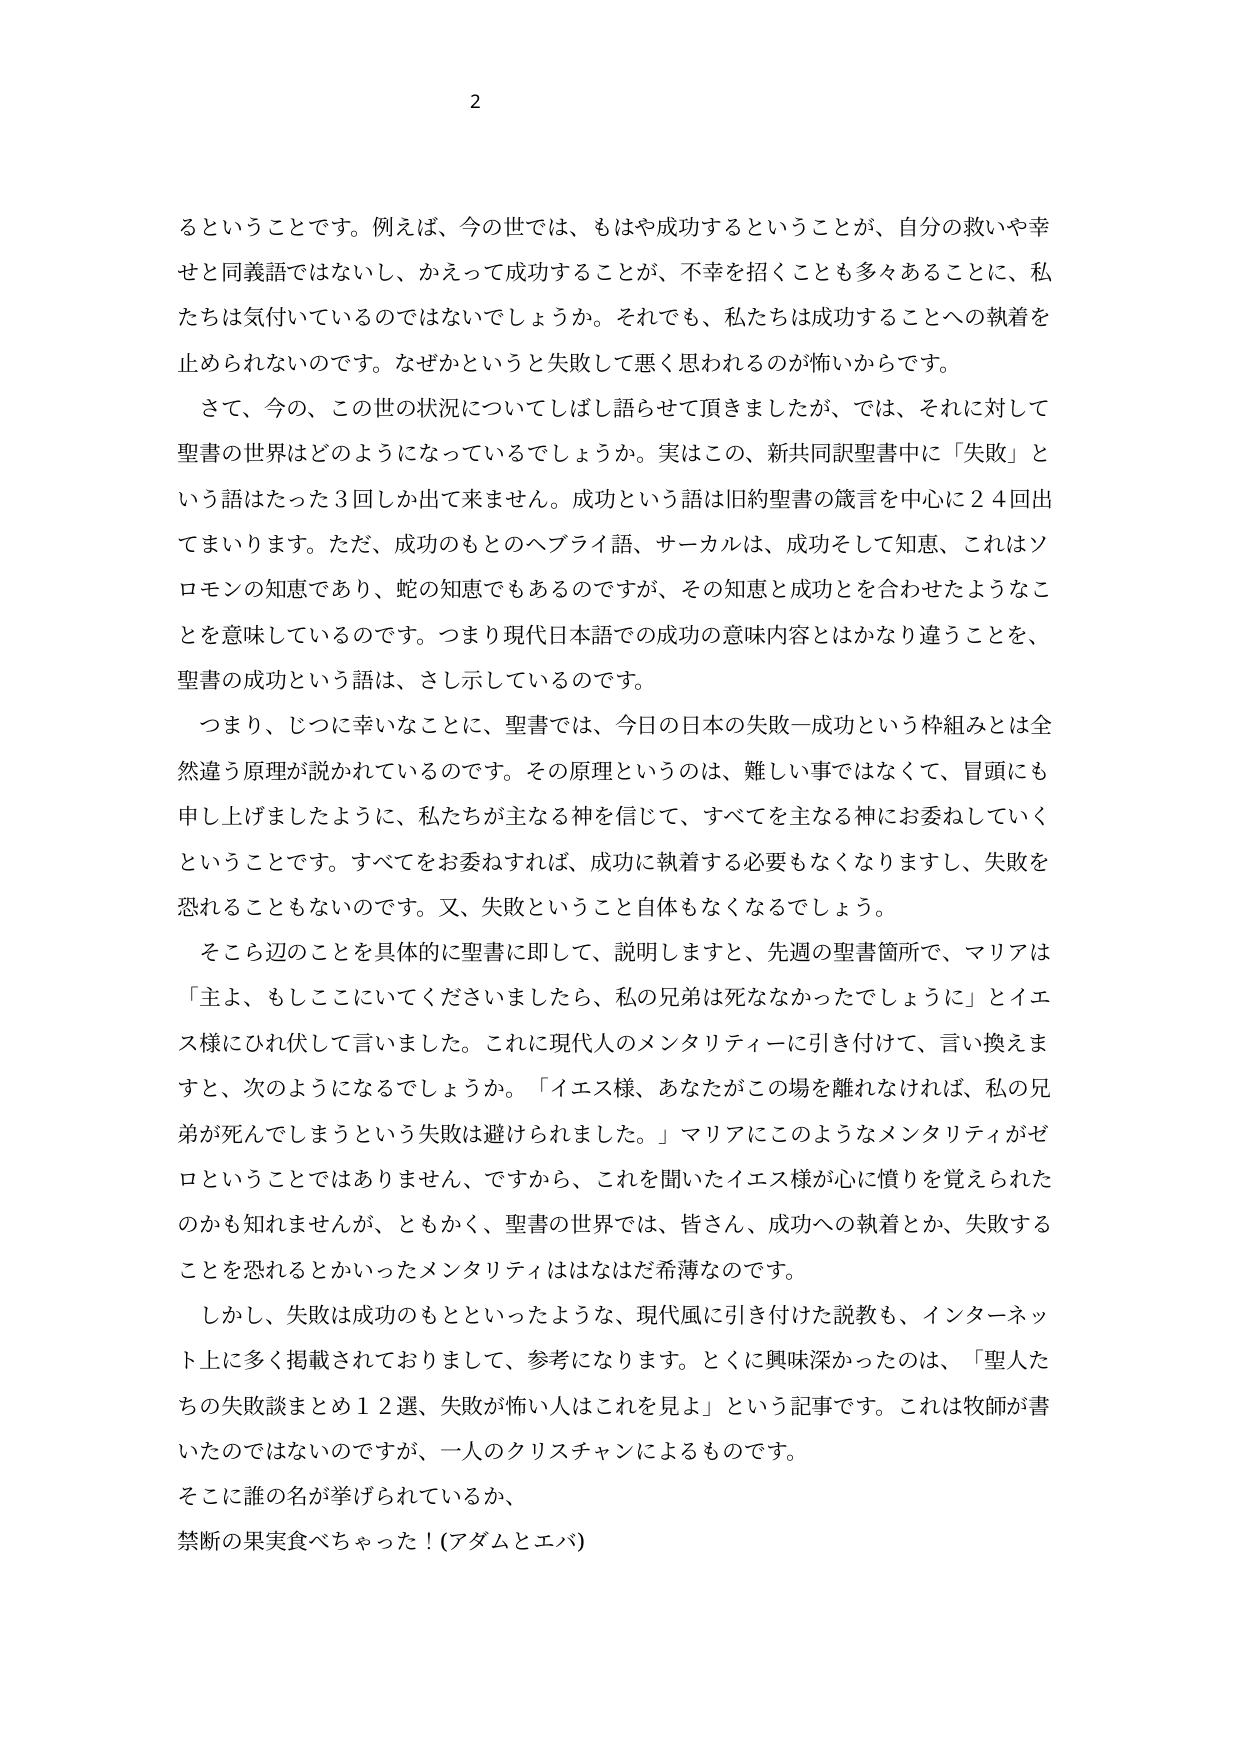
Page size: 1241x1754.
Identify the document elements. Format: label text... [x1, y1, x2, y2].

text そこら辺のことを具体的に聖書に即して、説明しますと、先週の聖書箇所で、マリアは「主よ、もしここにいてくださいましたら、私の兄弟は死ななかったでしょうに」とイエス様にひれ伏して言いました。これに現代人のメンタリティーに引き付けて、言い換えますと、次のようになるでしょうか。「イエス様、あなたがこの場を離れなければ、私の兄弟が死んでしまうという失敗は避けられました。」マリアにこのようなメンタリティがゼロということではありません、ですから、これを聞いたイエス様が心に憤りを覚えられたのかも知れませんが、ともかく、聖書の世界では、皆さん、成功への執着とか、失敗することを恐れるとかいったメンタリティははなはだ希薄なのです。 [177, 935, 1063, 1285]
text しかし、失敗は成功のもとといったような、現代風に引き付けた説教も、インターネット上に多く掲載されておりまして、参考になります。とくに興味深かったのは、「聖人たちの失敗談まとめ１２選、失敗が怖い人はこれを見よ」という記事です。これは牧師が書いたのではないのですが、一人のクリスチャンによるものです。 [177, 1298, 1063, 1466]
text そこに誰の名が挙げられているか、 [177, 1479, 1063, 1511]
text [177, 209, 1063, 378]
text さて、今の、この世の状況についてしばし語らせて頂きましたが、では、それに対して聖書の世界はどのようになっているでしょうか。実はこの、新共同訳聖書中に「失敗」という語はたった３回しか出て来ません。成功という語は旧約聖書の箴言を中心に２４回出てまいります。ただ、成功のもとのヘブライ語、サーカルは、成功そして知恵、これはソロモンの知恵であり、蛇の知恵でもあるのですが、その知恵と成功とを合わせたようなことを意味しているのです。つまり現代日本語での成功の意味内容とはかなり違うことを、聖書の成功という語は、さし示しているのです。 [177, 391, 1063, 696]
text つまり、じつに幸いなことに、聖書では、今日の日本の失敗―成功という枠組みとは全然違う原理が説かれているのです。その原理というのは、難しい事ではなくて、冒頭にも申し上げましたように、私たちが主なる神を信じて、すべてを主なる神にお委ねしていくということです。すべてをお委ねすれば、成功に執着する必要もなくなりますし、失敗を恐れることもないのです。又、失敗ということ自体もなくなるでしょう。 [177, 708, 1063, 922]
text 禁断の果実食べちゃった！(アダムとエバ) [177, 1524, 1063, 1556]
